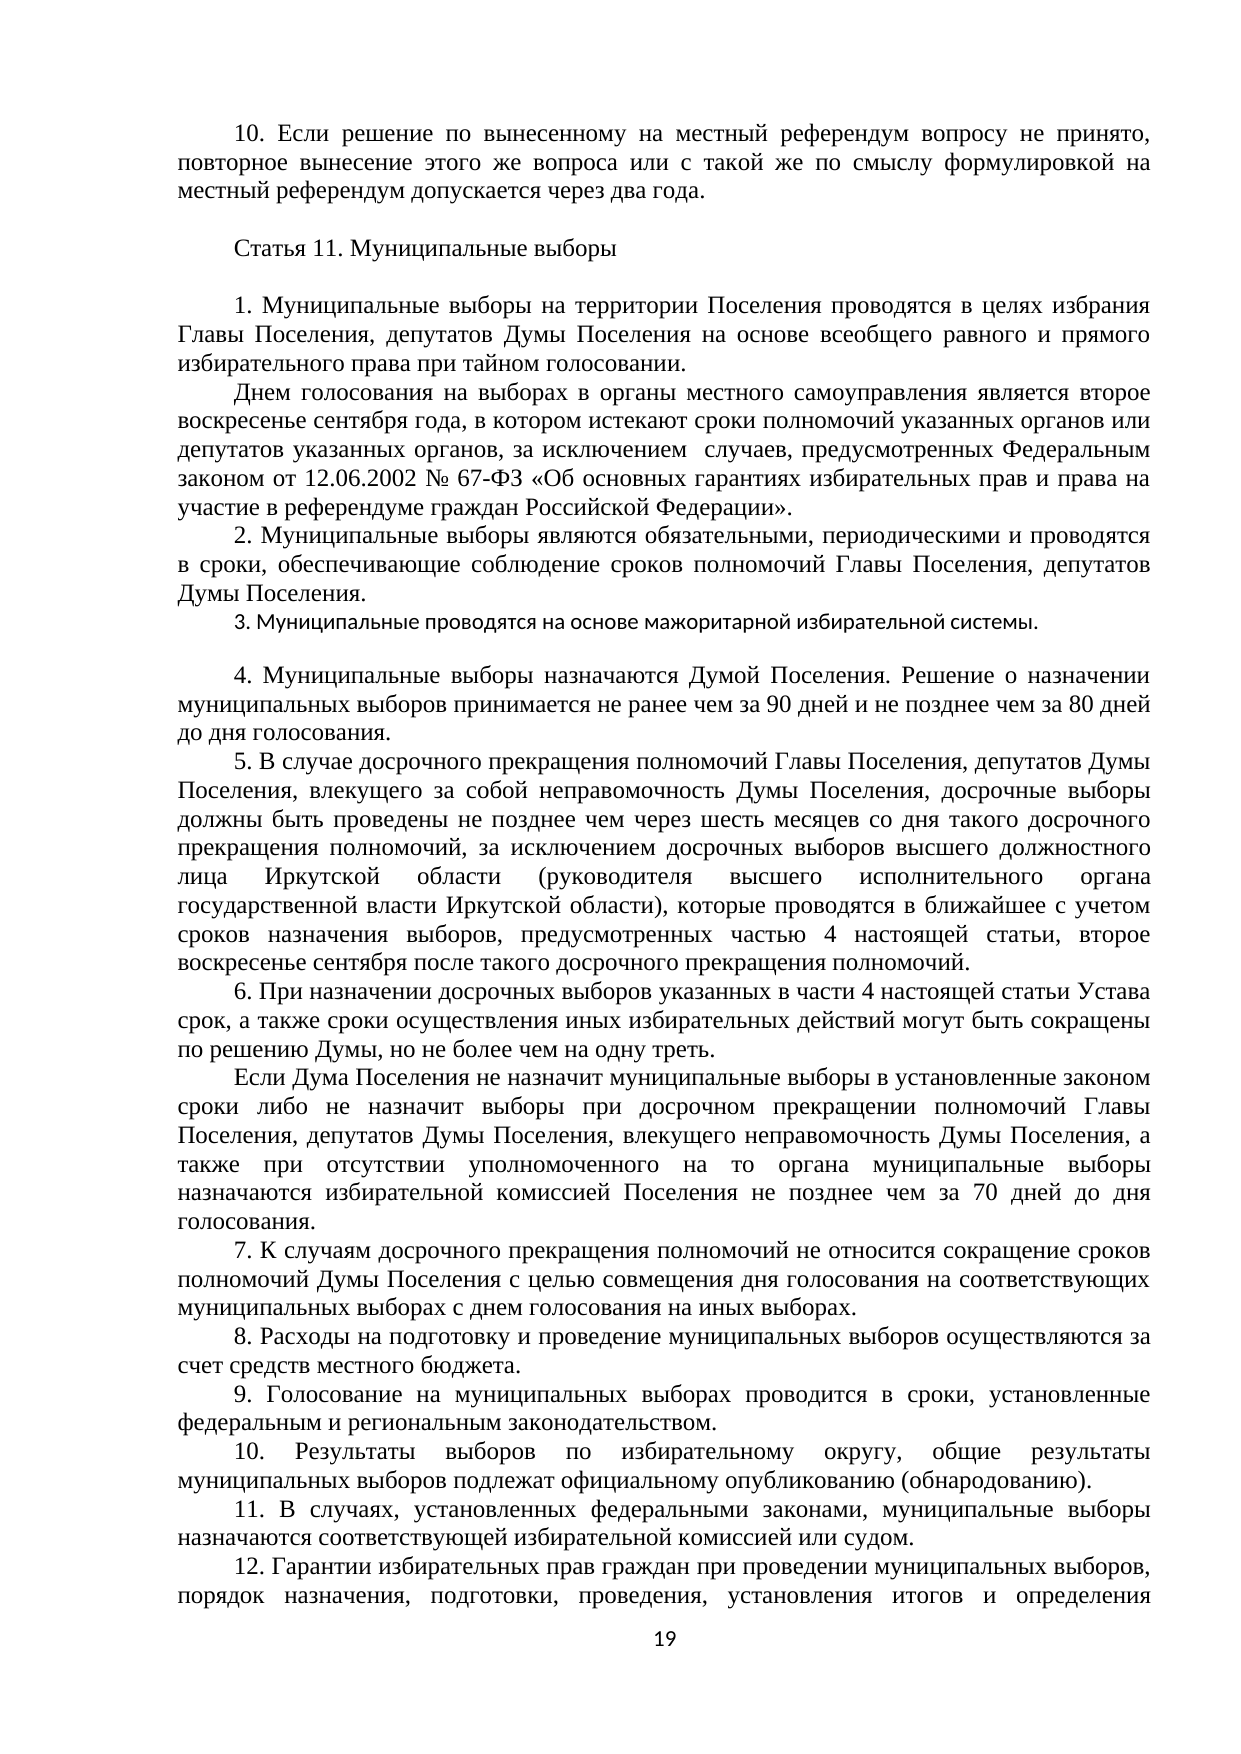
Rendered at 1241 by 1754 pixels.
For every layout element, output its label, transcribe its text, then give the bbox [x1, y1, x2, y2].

text 7. К случаям досрочного прекращения полномочий не относится сокращение сроков полномочий Думы Поселения с целью совмещения дня голосования на соответствующих муниципальных выборах с днем голосования на иных выборах. [177, 1235, 1152, 1321]
text 8. Расходы на подготовку и проведение муниципальных выборов осуществляются за счет средств местного бюджета. [177, 1321, 1152, 1379]
text Статья 11. Муниципальные выборы [177, 233, 1152, 262]
text 10. Если решение по вынесенному на местный референдум вопросу не принято, повторное вынесение этого же вопроса или с такой же по смыслу формулировкой на местный референдум допускается через два года. [177, 118, 1152, 204]
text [177, 1551, 1152, 1609]
text 3. Муниципальные проводятся на основе мажоритарной избирательной системы. [177, 607, 1152, 635]
text 6. При назначении досрочных выборов указанных в части 4 настоящей статьи Устава срок, а также сроки осуществления иных избирательных действий могут быть сокращены по решению Думы, но не более чем на одну треть. [177, 976, 1152, 1062]
text Днем голосования на выборах в органы местного самоуправления является второе воскресенье сентября года, в котором истекают сроки полномочий указанных органов или депутатов указанных органов, за исключением случаев, предусмотренных Федеральным законом от 12.06.2002 № 67-ФЗ «Об основных гарантиях избирательных прав и права на участие в референдуме граждан Российской Федерации». [177, 377, 1152, 521]
text 4. Муниципальные выборы назначаются Думой Поселения. Решение о назначении муниципальных выборов принимается не ранее чем за 90 дней и не позднее чем за 80 дней до дня голосования. [177, 660, 1152, 746]
text 5. В случае досрочного прекращения полномочий Главы Поселения, депутатов Думы Поселения, влекущего за собой неправомочность Думы Поселения, досрочные выборы должны быть проведены не позднее чем через шесть месяцев со дня такого досрочного прекращения полномочий, за исключением досрочных выборов высшего должностного лица Иркутской области (руководителя высшего исполнительного органа государственной власти Иркутской области), которые проводятся в ближайшее с учетом сроков назначения выборов, предусмотренных частью 4 настоящей статьи, второе воскресенье сентября после такого досрочного прекращения полномочий. [177, 746, 1152, 976]
text 1. Муниципальные выборы на территории Поселения проводятся в целях избрания Главы Поселения, депутатов Думы Поселения на основе всеобщего равного и прямого избирательного права при тайном голосовании. [177, 291, 1152, 377]
text 2. Муниципальные выборы являются обязательными, периодическими и проводятся в сроки, обеспечивающие соблюдение сроков полномочий Главы Поселения, депутатов Думы Поселения. [177, 521, 1152, 607]
text 10. Результаты выборов по избирательному округу, общие результаты муниципальных выборов подлежат официальному опубликованию (обнародованию). [177, 1436, 1152, 1494]
text 9. Голосование на муниципальных выборах проводится в сроки, установленные федеральным и региональным законодательством. [177, 1379, 1152, 1436]
text Если Дума Поселения не назначит муниципальные выборы в установленные законом сроки либо не назначит выборы при досрочном прекращении полномочий Главы Поселения, депутатов Думы Поселения, влекущего неправомочность Думы Поселения, а также при отсутствии уполномоченного на то органа муниципальные выборы назначаются избирательной комиссией Поселения не позднее чем за 70 дней до дня голосования. [177, 1062, 1152, 1235]
text 11. В случаях, установленных федеральными законами, муниципальные выборы назначаются соответствующей избирательной комиссией или судом. [177, 1494, 1152, 1551]
